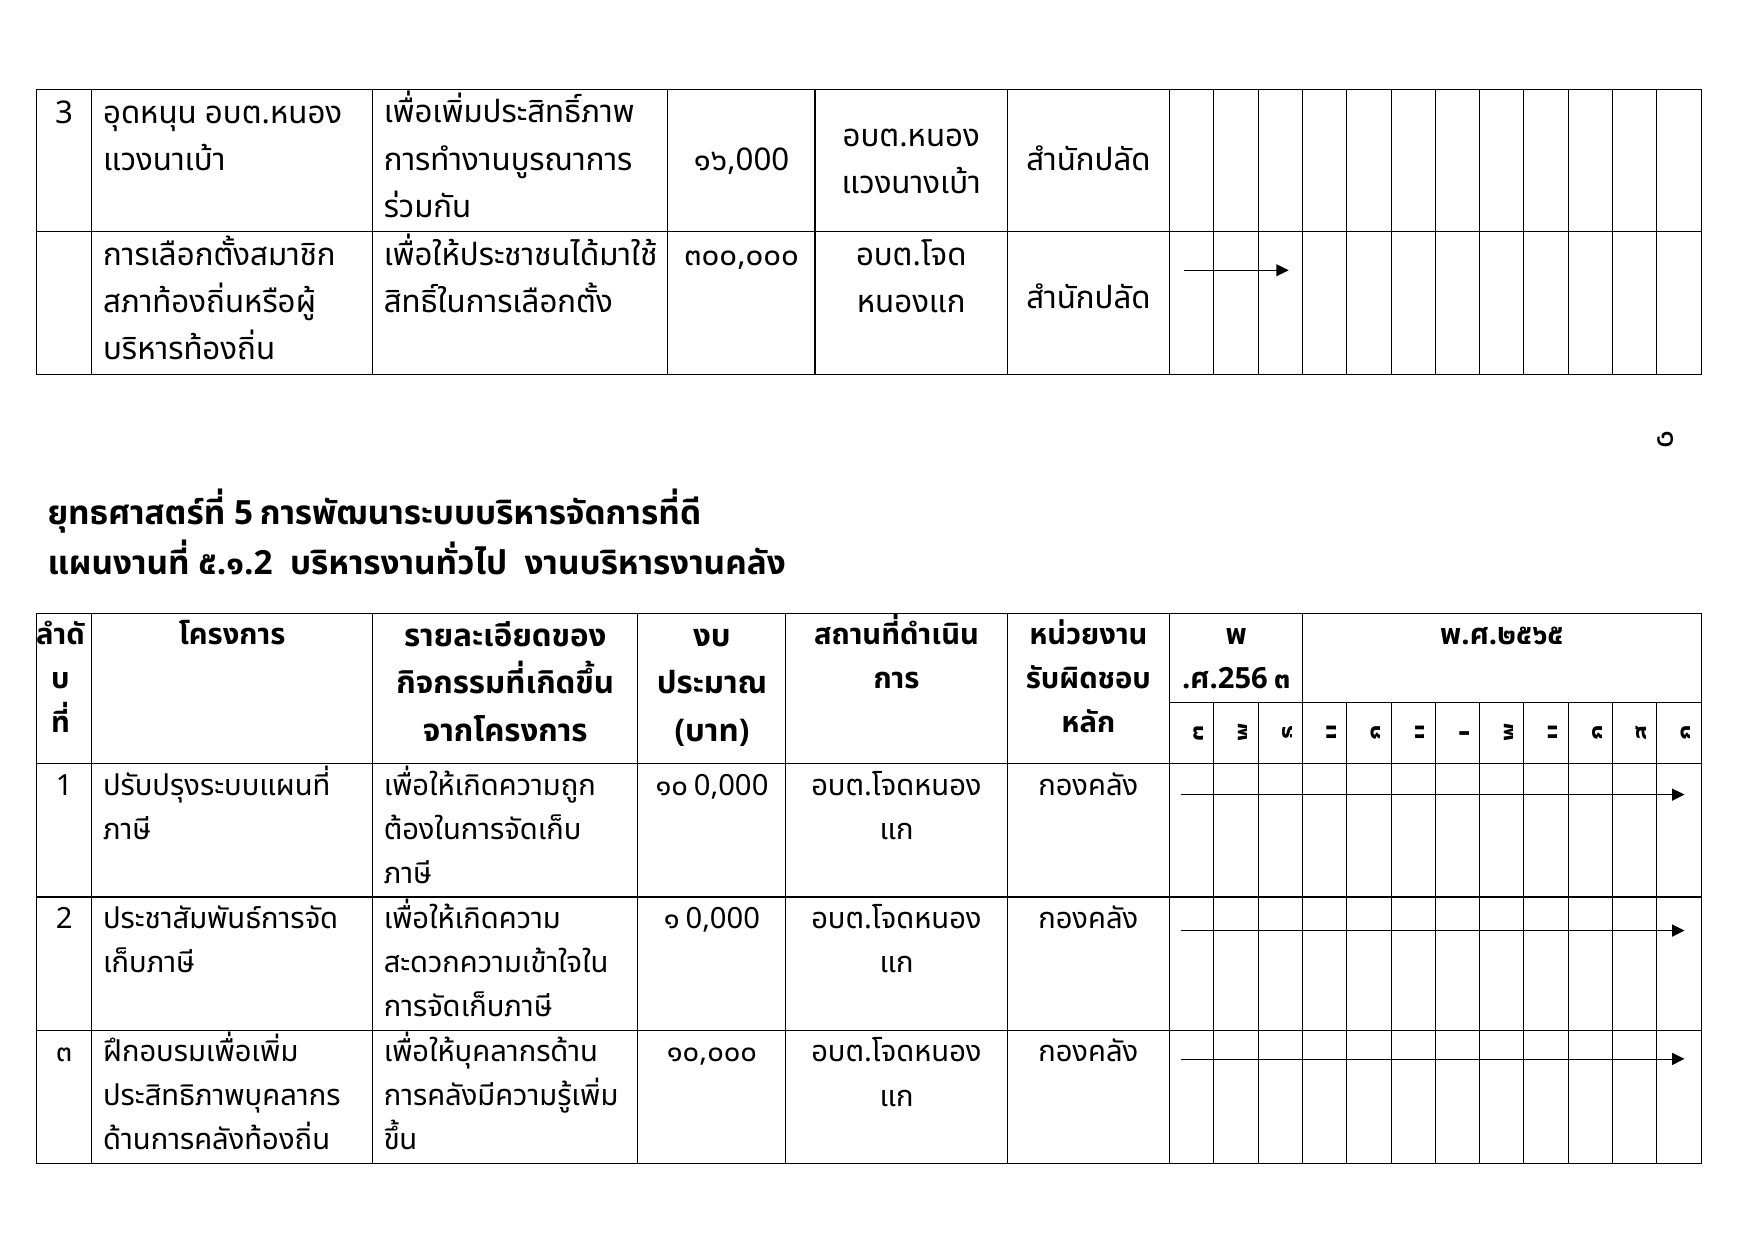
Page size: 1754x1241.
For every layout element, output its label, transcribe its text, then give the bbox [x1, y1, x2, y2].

table_cell [1480, 764, 1523, 794]
table_cell [1524, 1060, 1568, 1163]
table_cell [1657, 1031, 1701, 1163]
table_cell [1480, 90, 1523, 231]
table_cell [1303, 795, 1346, 896]
table_cell [1214, 90, 1258, 231]
table_cell [1214, 1031, 1258, 1059]
table_header หน่วยงานรับผิดชอบหลัก [1008, 614, 1169, 763]
table_cell [1214, 232, 1258, 270]
table_cell ๓๐๐,๐๐๐ [668, 232, 814, 374]
table_cell อบต.โจดหนองแก [816, 232, 1007, 374]
table_cell [1214, 1060, 1258, 1163]
table_cell [1303, 898, 1346, 930]
table_cell [1214, 271, 1258, 374]
table_cell [1303, 1031, 1346, 1059]
table_header โครงการ [92, 614, 372, 763]
table_cell [1613, 931, 1656, 1030]
table_cell [1347, 764, 1391, 794]
table_cell อุดหนุน อบต.หนองแวงนาเบ้า [92, 90, 372, 231]
table_cell [1569, 764, 1612, 794]
table_cell [1436, 931, 1479, 1030]
text แผนงานที่ ๕.๑.2 บริหารงานทั่วไป งานบริหารงานคลัง [47, 539, 1707, 590]
table_cell สำนักปลัด [1008, 232, 1169, 374]
table_cell [1347, 1060, 1391, 1163]
table_cell [1480, 795, 1523, 896]
table_cell [1613, 795, 1656, 896]
table_cell 3 [37, 90, 91, 231]
table_cell [1569, 1031, 1612, 1059]
table_cell [1303, 232, 1346, 374]
table_cell [1392, 1060, 1435, 1163]
table_cell เม.ย. [1436, 703, 1479, 763]
table_cell เพื่อให้ประชาชนได้มาใช้สิทธิ์ในการเลือกตั้ง [373, 232, 667, 374]
table_cell [1569, 232, 1612, 374]
table_cell [1347, 1031, 1391, 1059]
table_cell [1524, 898, 1568, 930]
table_cell [1392, 931, 1435, 1030]
table_cell [1347, 898, 1391, 930]
table_cell [1392, 90, 1435, 231]
table_cell [1524, 931, 1568, 1030]
table_cell อบต.หนองแวงนางเบ้า [816, 90, 1007, 231]
table_cell อบต.โจดหนองแก [786, 898, 1007, 1030]
table_cell [1303, 1060, 1346, 1163]
table_cell [1303, 764, 1346, 794]
table_cell [1392, 764, 1435, 794]
table_cell [1569, 795, 1612, 896]
table_cell [1657, 90, 1701, 231]
table_cell [1569, 90, 1612, 231]
table_header สถานที่ดำเนินการ [786, 614, 1007, 763]
table_cell [1613, 898, 1656, 930]
table_cell [1657, 898, 1701, 1030]
table_cell [1480, 898, 1523, 930]
table_cell [1524, 90, 1568, 231]
table_cell [1214, 898, 1258, 930]
table_cell [1613, 90, 1656, 231]
table_cell [1657, 232, 1701, 374]
table_cell เพื่อให้บุคลากรด้านการคลังมีความรู้เพิ่มขึ้น [373, 1031, 637, 1163]
table_cell [1569, 1060, 1612, 1163]
table_cell [1392, 795, 1435, 896]
table_cell [1170, 232, 1213, 374]
table_cell เพื่อให้เกิดความสะดวกความเข้าใจในการจัดเก็บภาษี [373, 898, 637, 1030]
table_cell สำนักปลัด [1008, 90, 1169, 231]
table_cell [1392, 1031, 1435, 1059]
table_cell ๑0,000 [638, 898, 785, 1030]
table_cell ๑๖,000 [668, 90, 814, 231]
table_cell [1170, 764, 1213, 896]
table_cell ม.ค. [1303, 703, 1346, 763]
table_cell [1170, 90, 1213, 231]
table_cell [1303, 931, 1346, 1030]
table_cell [1613, 764, 1656, 794]
table_cell มิ.ย. [1524, 703, 1568, 763]
table_cell ฝึกอบรมเพื่อเพิ่มประสิทธิภาพบุคลากรด้านการคลังท้องถิ่น [92, 1031, 372, 1163]
table_header พ.ศ.๒๕๖๕ [1303, 614, 1701, 702]
table_cell กองคลัง [1008, 898, 1169, 1030]
table_cell [1480, 1060, 1523, 1163]
table_cell [1214, 764, 1258, 794]
table_cell [1259, 1060, 1302, 1163]
table_cell อบต.โจดหนองแก [786, 1031, 1007, 1163]
table_cell [1569, 931, 1612, 1030]
table_cell [1613, 232, 1656, 374]
table_cell [1436, 1060, 1479, 1163]
table_cell [1259, 764, 1302, 794]
table_cell [1524, 1031, 1568, 1059]
table_cell [1259, 90, 1302, 231]
table_cell [1347, 795, 1391, 896]
table_cell [1480, 232, 1523, 374]
table_cell ธ.ค. [1259, 703, 1302, 763]
table_cell [1259, 898, 1302, 930]
table_cell [1569, 898, 1612, 930]
table_cell ประชาสัมพันธ์การจัดเก็บภาษี [92, 898, 372, 1030]
table_cell กองคลัง [1008, 1031, 1169, 1163]
table_cell อบต.โจดหนองแก [786, 764, 1007, 896]
table_header พ.ศ.256๓ [1170, 614, 1302, 702]
table_cell ๑๐,๐๐๐ [638, 1031, 785, 1163]
table_cell [1657, 764, 1701, 896]
table_cell [1436, 1031, 1479, 1059]
table_cell [1347, 90, 1391, 231]
table_cell 2 [37, 898, 91, 1030]
table_header งบประมาณ (บาท) [638, 614, 785, 763]
table_cell ก.ค. [1569, 703, 1612, 763]
table_cell ส.ค. [1613, 703, 1656, 763]
table_cell ๑๐0,000 [638, 764, 785, 896]
table_cell [1613, 1031, 1656, 1059]
table_cell [1524, 232, 1568, 374]
table_cell เพื่อให้เกิดความถูกต้องในการจัดเก็บภาษี [373, 764, 637, 896]
table_cell ก.พ. [1347, 703, 1391, 763]
table_cell ๓ [37, 1031, 91, 1163]
table_cell [1259, 1031, 1302, 1059]
table_cell [1524, 795, 1568, 896]
table_cell [1436, 764, 1479, 794]
table_cell [1259, 931, 1302, 1030]
text ยุทธศาสตร์ที่ 5การพัฒนาระบบบริหารจัดการที่ดี [47, 488, 1707, 539]
table_cell [1303, 90, 1346, 231]
table_cell [1613, 1060, 1656, 1163]
table_header รายละเอียดของกิจกรรมที่เกิดขึ้นจากโครงการ [373, 614, 637, 763]
table_cell [1347, 931, 1391, 1030]
table_cell พ.ย. [1214, 703, 1258, 763]
table_cell [37, 232, 91, 374]
table_cell เพื่อเพิ่มประสิทธิ์ภาพการทำงานบูรณาการร่วมกัน [373, 90, 667, 231]
table_cell 1 [37, 764, 91, 896]
table_cell พ.ค. [1480, 703, 1523, 763]
table_cell [1347, 232, 1391, 374]
table_cell มี.ค. [1392, 703, 1435, 763]
table_cell [1480, 1031, 1523, 1059]
table_cell ปรับปรุงระบบแผนที่ภาษี [92, 764, 372, 896]
table_cell [1436, 232, 1479, 374]
table_cell การเลือกตั้งสมาชิกสภาท้องถิ่นหรือผู้บริหารท้องถิ่น [92, 232, 372, 374]
table_cell [1214, 931, 1258, 1030]
table_cell [1214, 795, 1258, 896]
table_cell [1259, 232, 1302, 374]
table_cell [1436, 795, 1479, 896]
table_cell [1436, 898, 1479, 930]
table_cell [1259, 795, 1302, 896]
table_cell [1524, 764, 1568, 794]
table_cell [1480, 931, 1523, 1030]
table_cell [1170, 898, 1213, 1030]
table_cell ก.ย. [1657, 703, 1701, 763]
table_cell ต.ค. [1170, 703, 1213, 763]
table_cell [1392, 898, 1435, 930]
table_cell [1436, 90, 1479, 231]
table_header ลำดับ ที่ [37, 614, 91, 763]
table_cell กองคลัง [1008, 764, 1169, 896]
table_cell [1170, 1031, 1213, 1163]
table_cell [1392, 232, 1435, 374]
